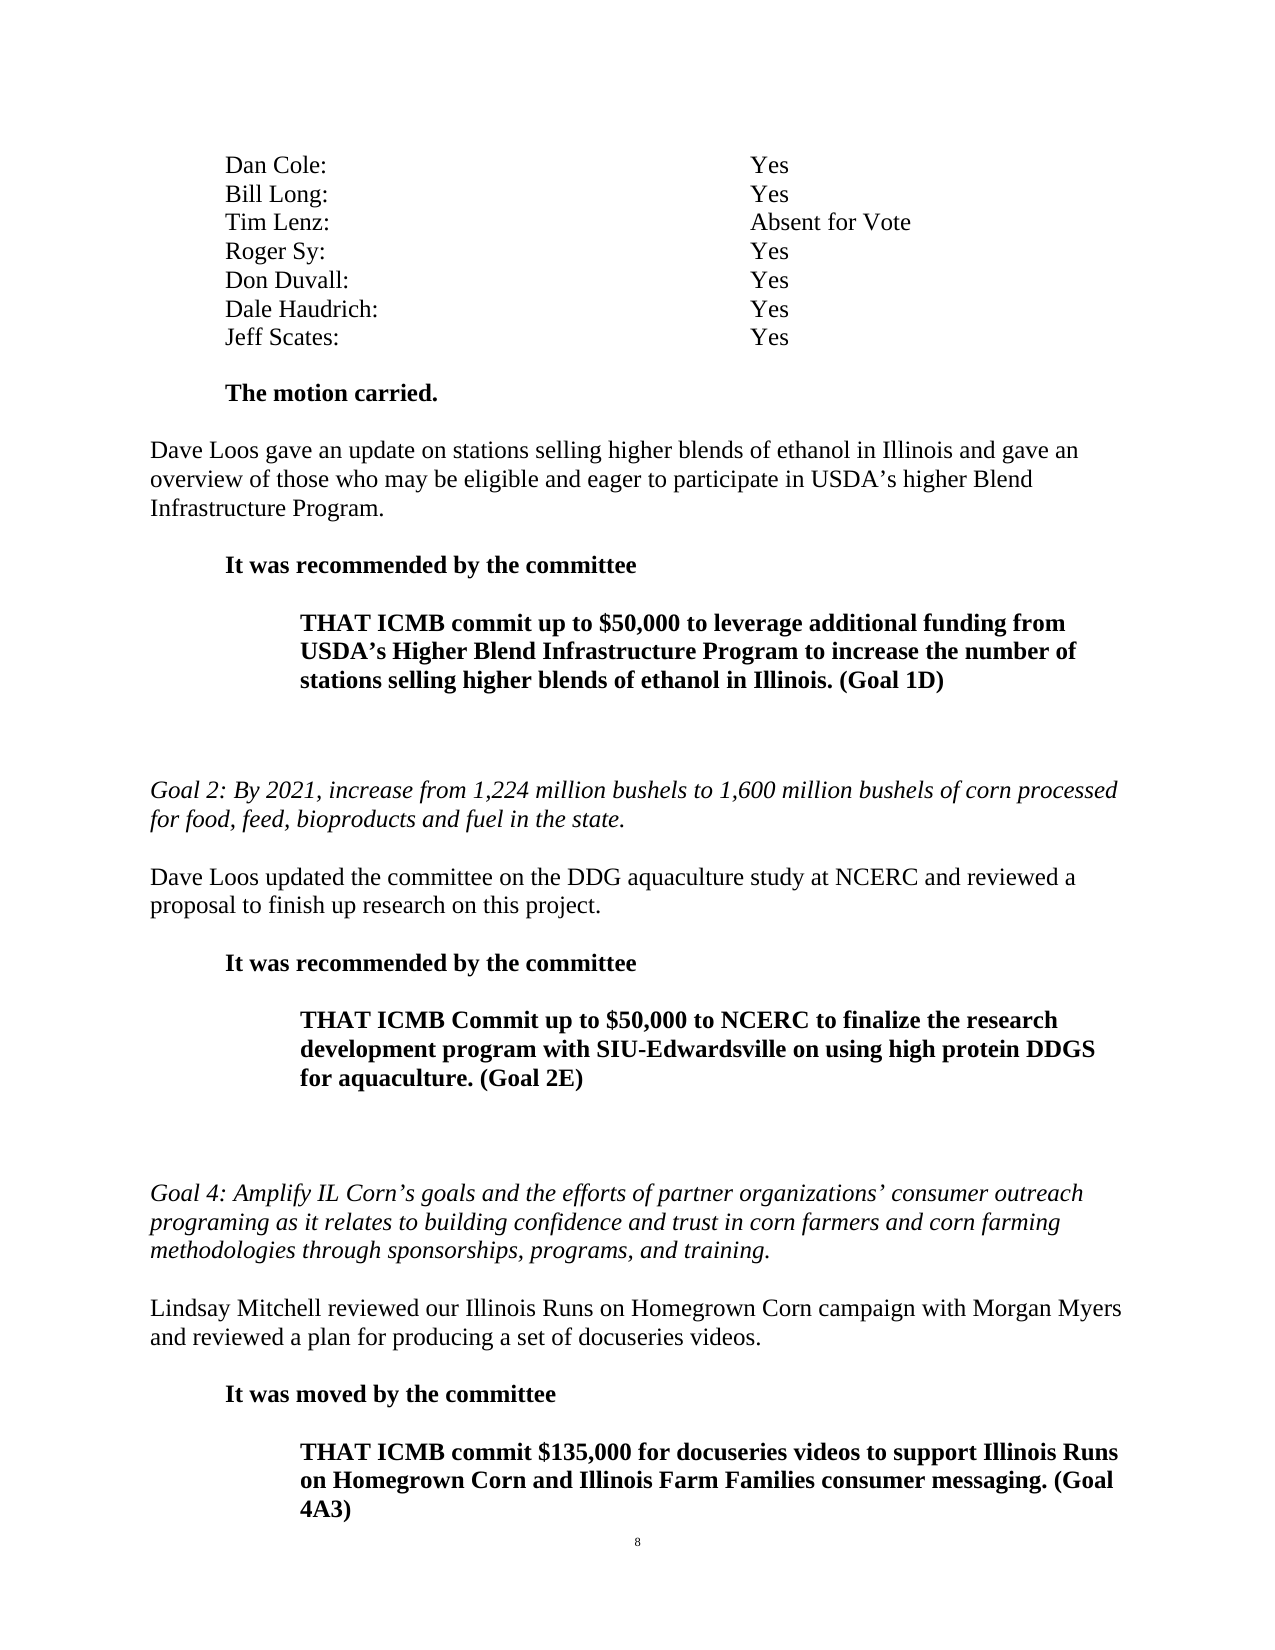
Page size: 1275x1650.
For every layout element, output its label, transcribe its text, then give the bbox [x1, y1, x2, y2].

text The motion carried. [150, 378, 1125, 406]
text Jeff Scates: Yes [150, 322, 1125, 351]
text THAT ICMB commit $135,000 for docuseries videos to support Illinois Runs on Homegrown Corn and Illinois Farm Families consumer messaging. (Goal 4A3) [300, 1437, 1125, 1523]
text Dave Loos updated the committee on the DDG aquaculture study at NCERC and reviewed a proposal to finish up research on this project. [150, 862, 1125, 919]
text Goal 4: Amplify IL Corn’s goals and the efforts of partner organizations’ consumer outreach programing as it relates to building confidence and trust in corn farmers and corn farming methodologies through sponsorships, programs, and training. [150, 1178, 1125, 1264]
text Don Duvall: Yes [150, 265, 1125, 294]
text It was moved by the committee [150, 1379, 1125, 1408]
text THAT ICMB Commit up to $50,000 to NCERC to finalize the research development program with SIU-Edwardsville on using high protein DDGS for aquaculture. (Goal 2E) [300, 1005, 1125, 1092]
text It was recommended by the committee [150, 948, 1125, 977]
text Dan Cole: Yes [150, 150, 1125, 179]
text Roger Sy: Yes [150, 236, 1125, 265]
text Goal 2: By 2021, increase from 1,224 million bushels to 1,600 million bushels of corn processed for food, feed, bioproducts and fuel in the state. [150, 775, 1125, 833]
text Lindsay Mitchell reviewed our Illinois Runs on Homegrown Corn campaign with Morgan Myers and reviewed a plan for producing a set of docuseries videos. [150, 1293, 1125, 1350]
text Dale Haudrich: Yes [150, 294, 1125, 322]
text Tim Lenz: Absent for Vote [150, 207, 1125, 236]
text Bill Long: Yes [150, 179, 1125, 207]
text It was recommended by the committee [150, 550, 1125, 579]
text THAT ICMB commit up to $50,000 to leverage additional funding from USDA’s Higher Blend Infrastructure Program to increase the number of stations selling higher blends of ethanol in Illinois. (Goal 1D) [300, 608, 1125, 694]
text Dave Loos gave an update on stations selling higher blends of ethanol in Illinois and gave an overview of those who may be eligible and eager to participate in USDA’s higher Blend Infrastructure Program. [150, 435, 1125, 521]
